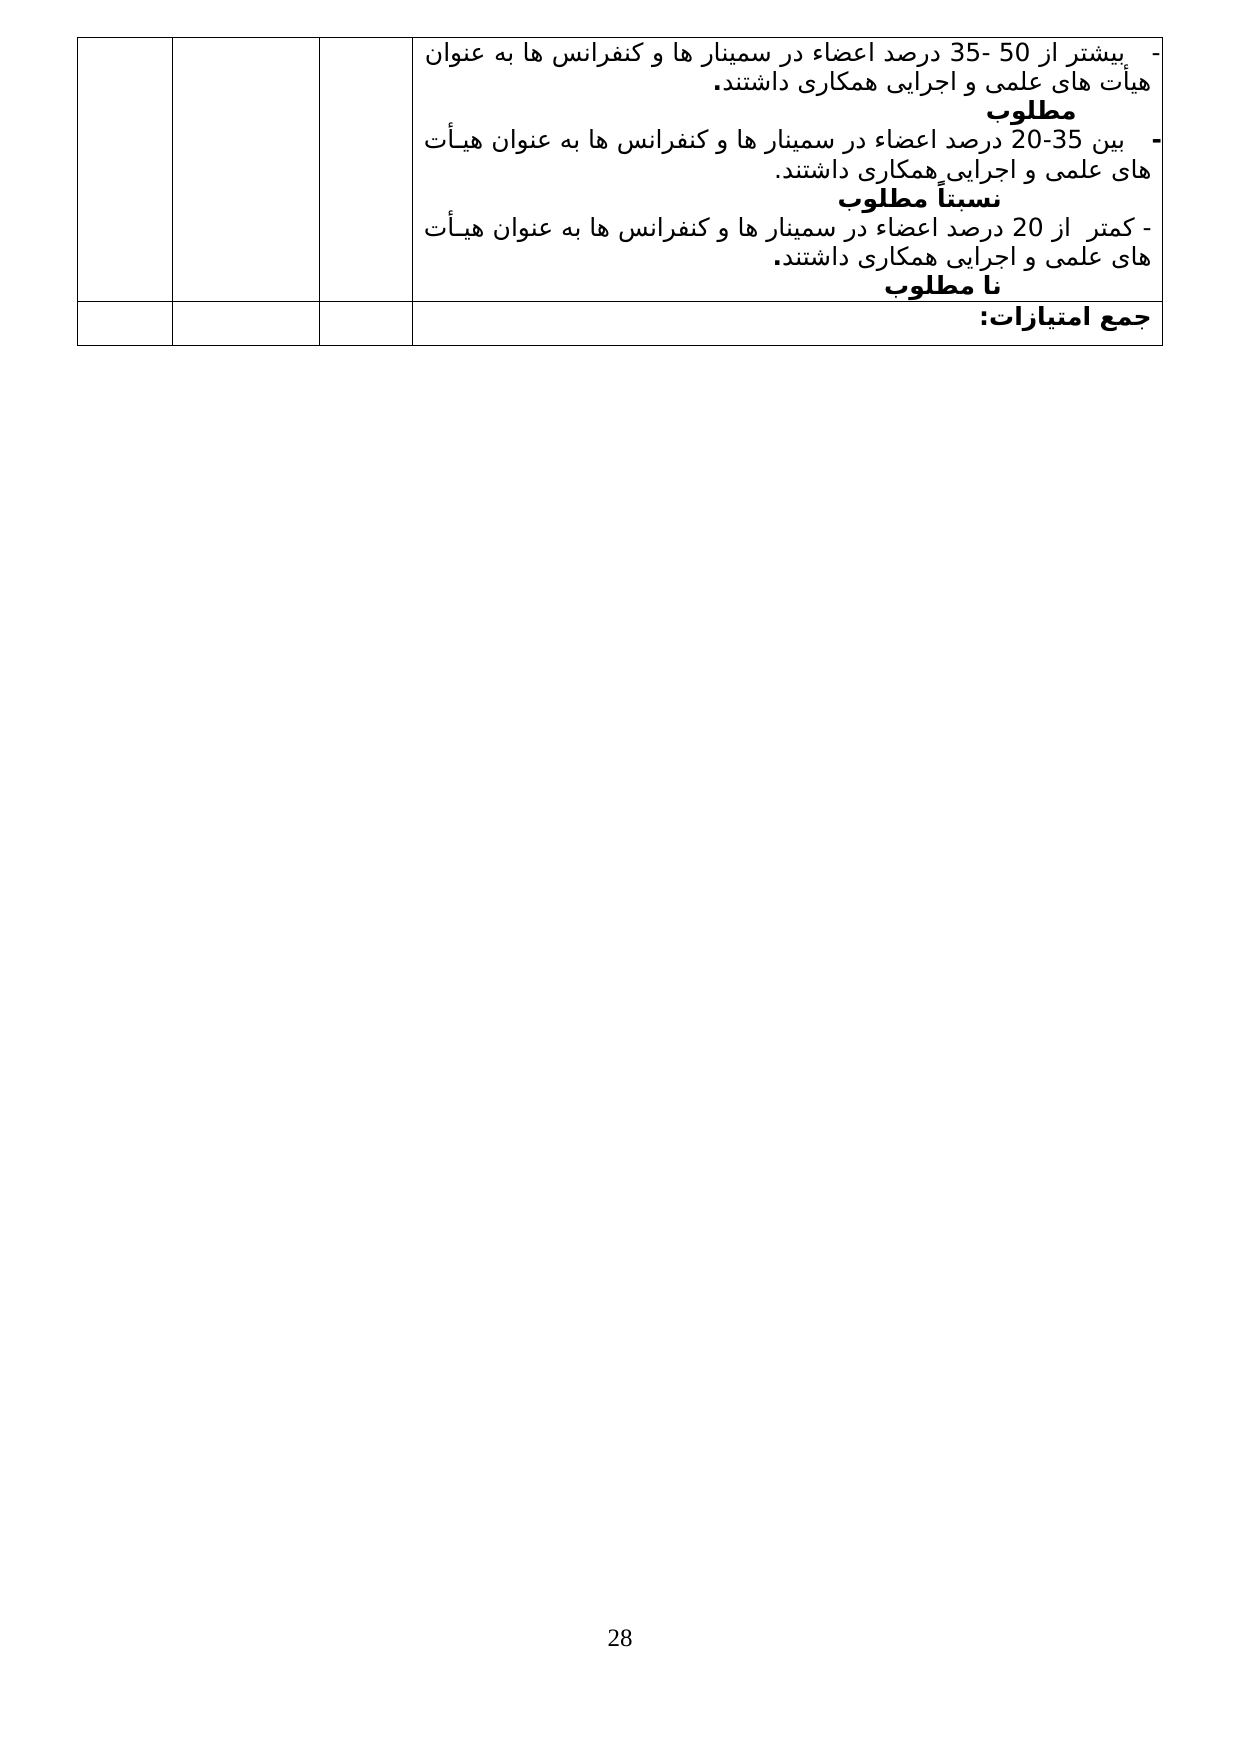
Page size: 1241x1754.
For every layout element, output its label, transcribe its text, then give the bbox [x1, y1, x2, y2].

table_cell [320, 38, 412, 301]
table_cell [78, 302, 172, 344]
table_cell [320, 302, 412, 344]
table_cell [173, 38, 319, 301]
table_cell جمع امتیازات: [413, 302, 1162, 344]
table_cell [173, 302, 319, 344]
table_cell [78, 38, 172, 301]
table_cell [413, 38, 1162, 301]
